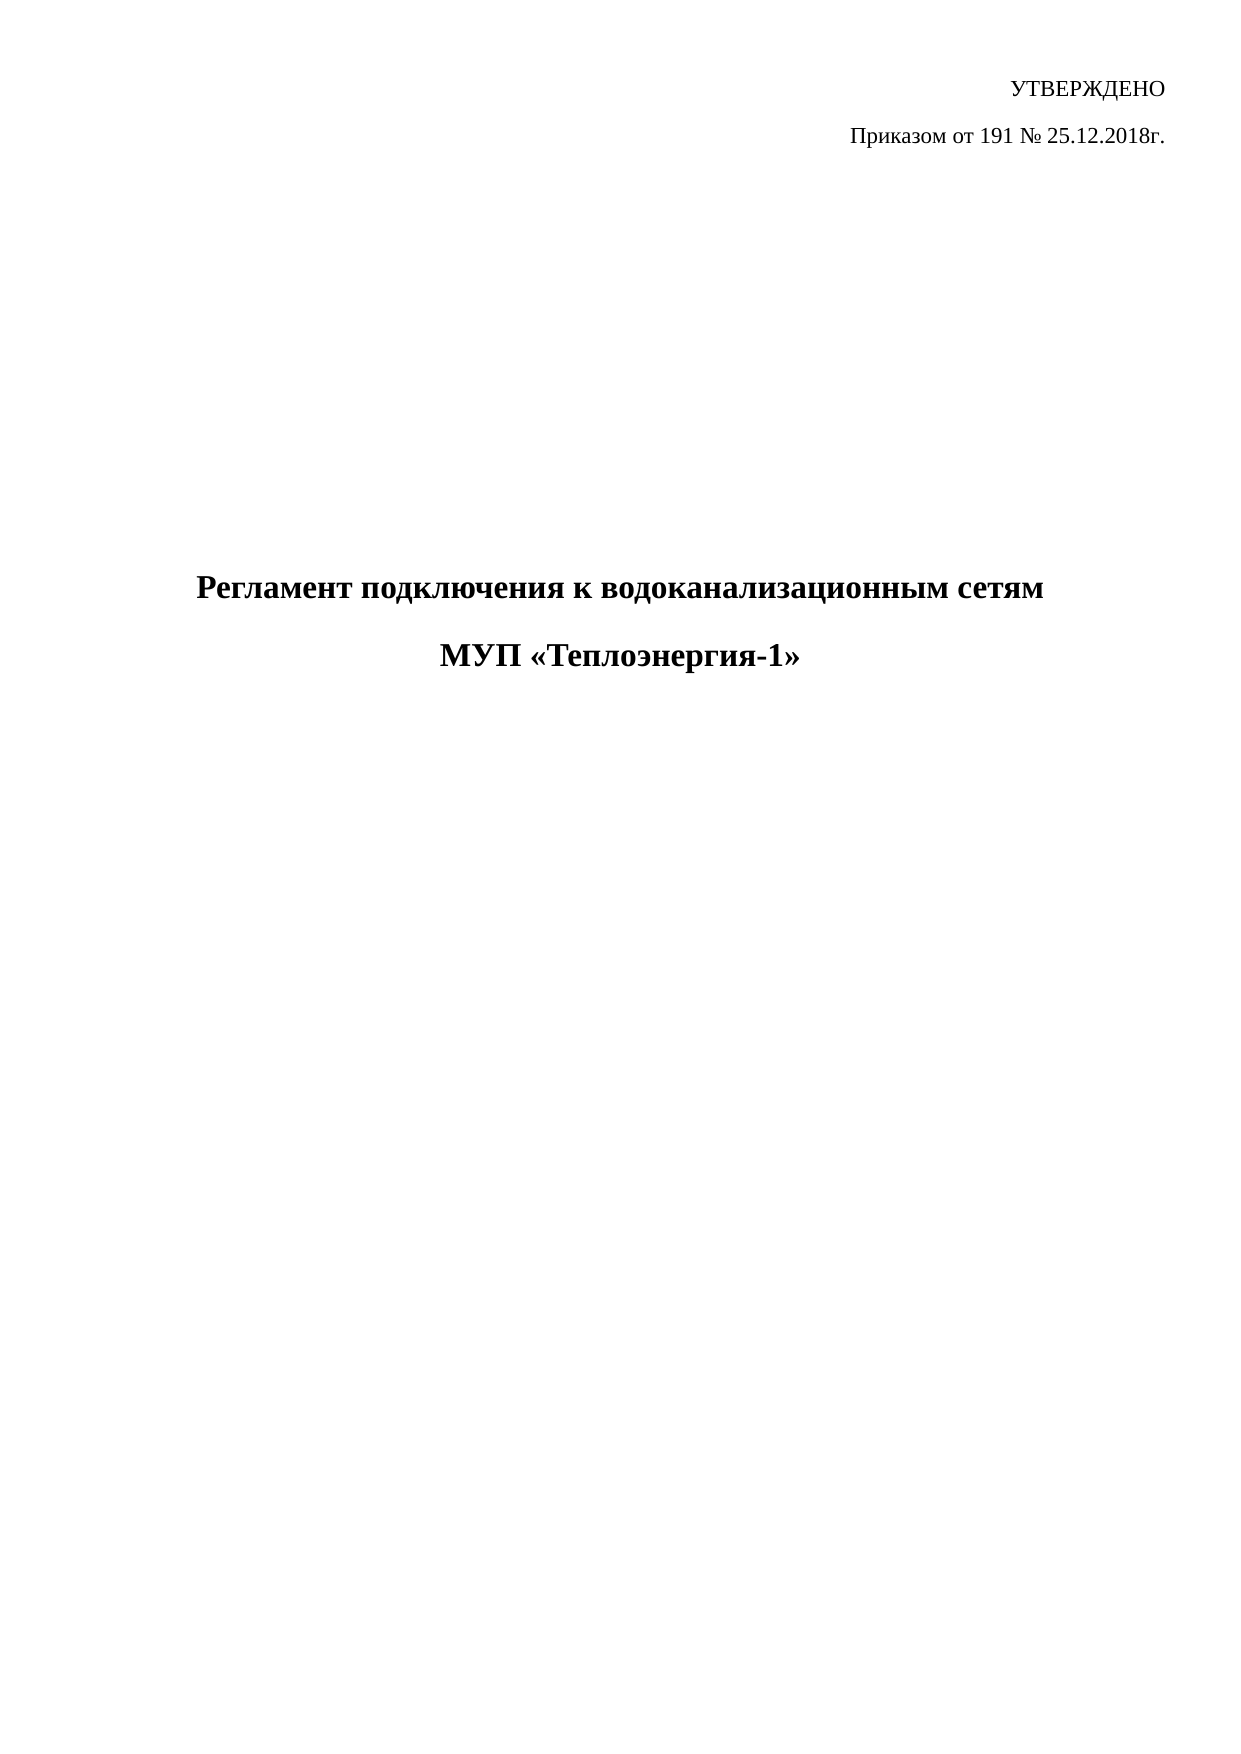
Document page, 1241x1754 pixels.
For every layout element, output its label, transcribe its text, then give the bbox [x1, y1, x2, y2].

subtitle Регламент подключения к водоканализационным сетям [75, 567, 1165, 606]
text УТВЕРЖДЕНО [75, 75, 1165, 101]
subtitle МУП «Теплоэнергия-1» [75, 635, 1165, 673]
text Приказом от 191 № 25.12.2018г. [75, 122, 1165, 148]
